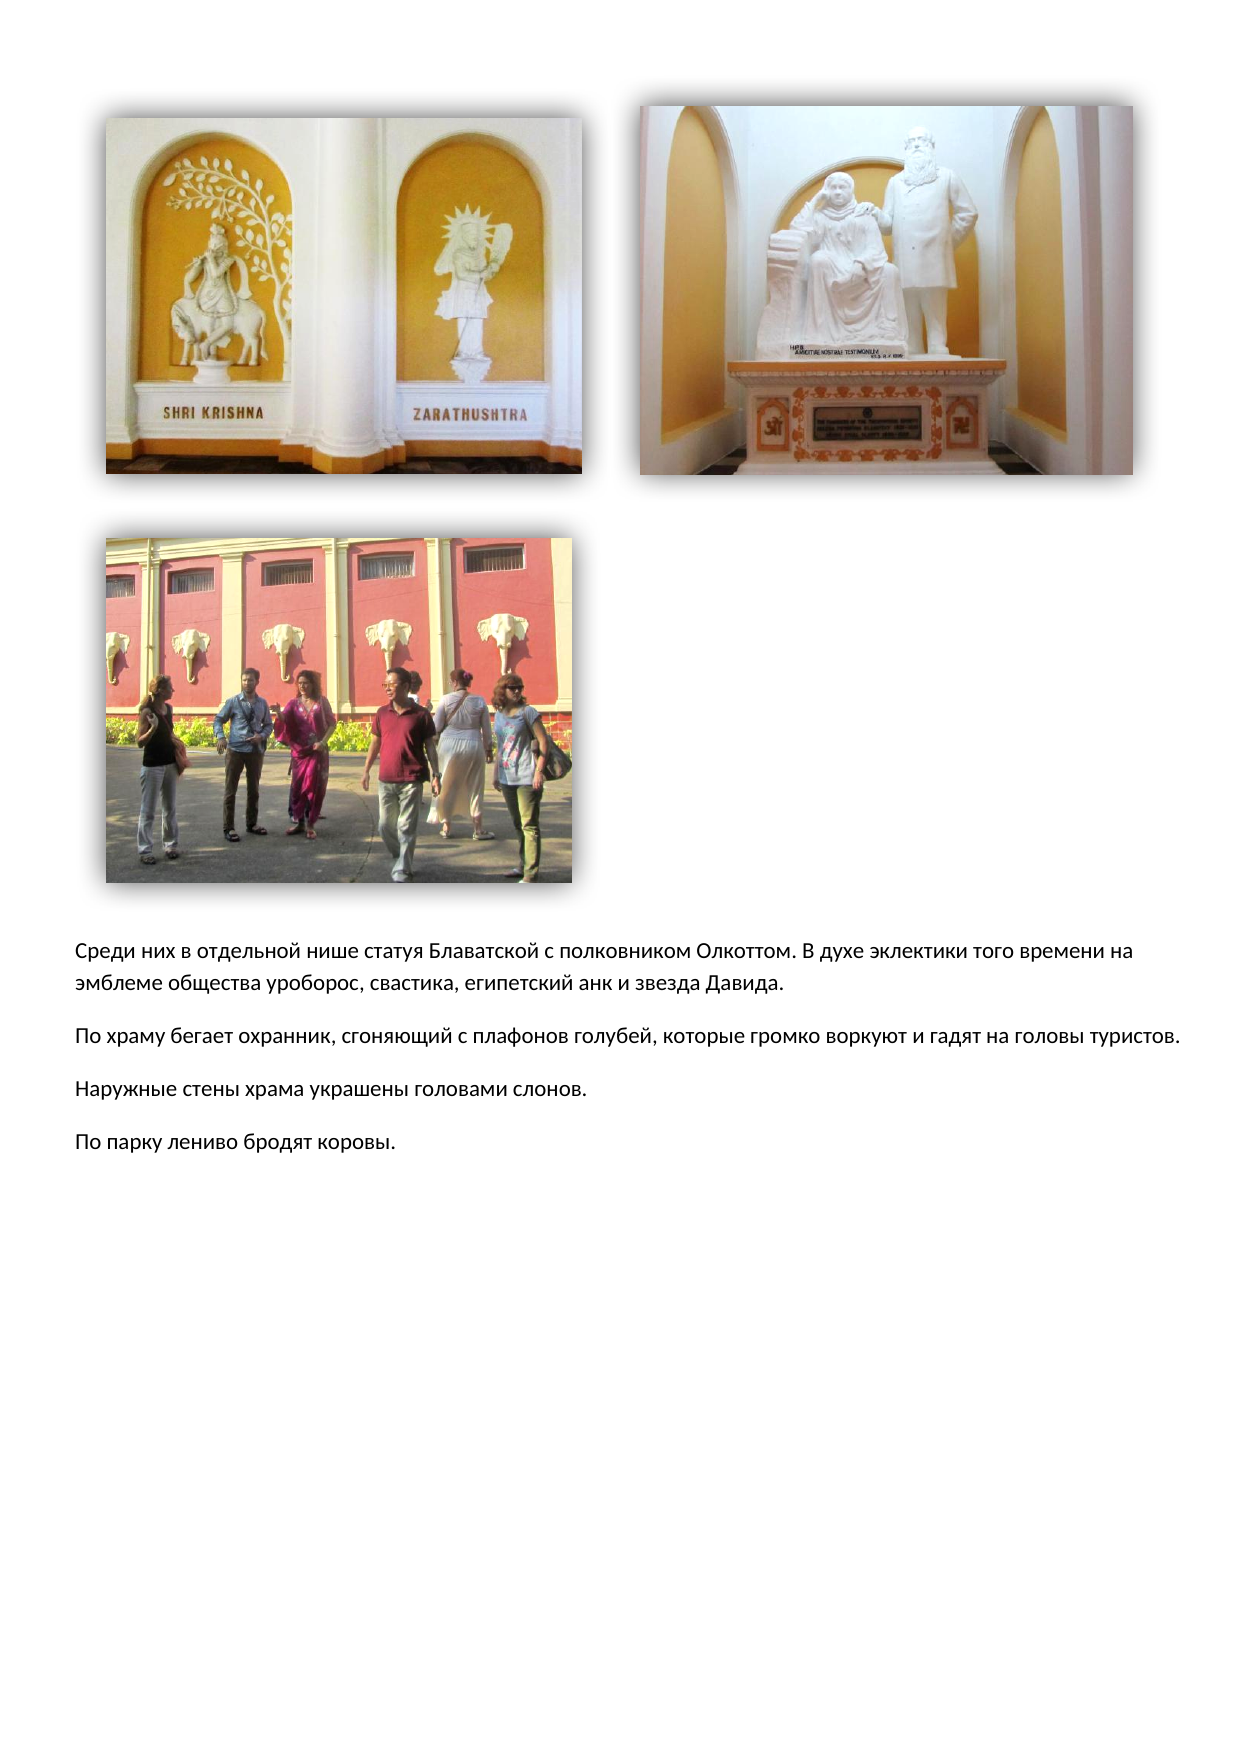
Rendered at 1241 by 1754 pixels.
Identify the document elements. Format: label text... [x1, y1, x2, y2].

picture [106, 538, 572, 883]
picture [640, 106, 1133, 475]
text По храму бегает охранник, сгоняющий с плафонов голубей, которые громко воркуют и гадят на головы туристов. [75, 1021, 1182, 1049]
text По парку лениво бродят коровы. [75, 1127, 1182, 1155]
text Наружные стены храма украшены головами слонов. [75, 1074, 1182, 1102]
text Среди них в отдельной нише статуя Блаватской с полковником Олкоттом. В духе эклектики того времени на эмблеме общества уроборос, свастика, египетский анк и звезда Давида. [75, 936, 1182, 996]
picture [106, 118, 582, 474]
